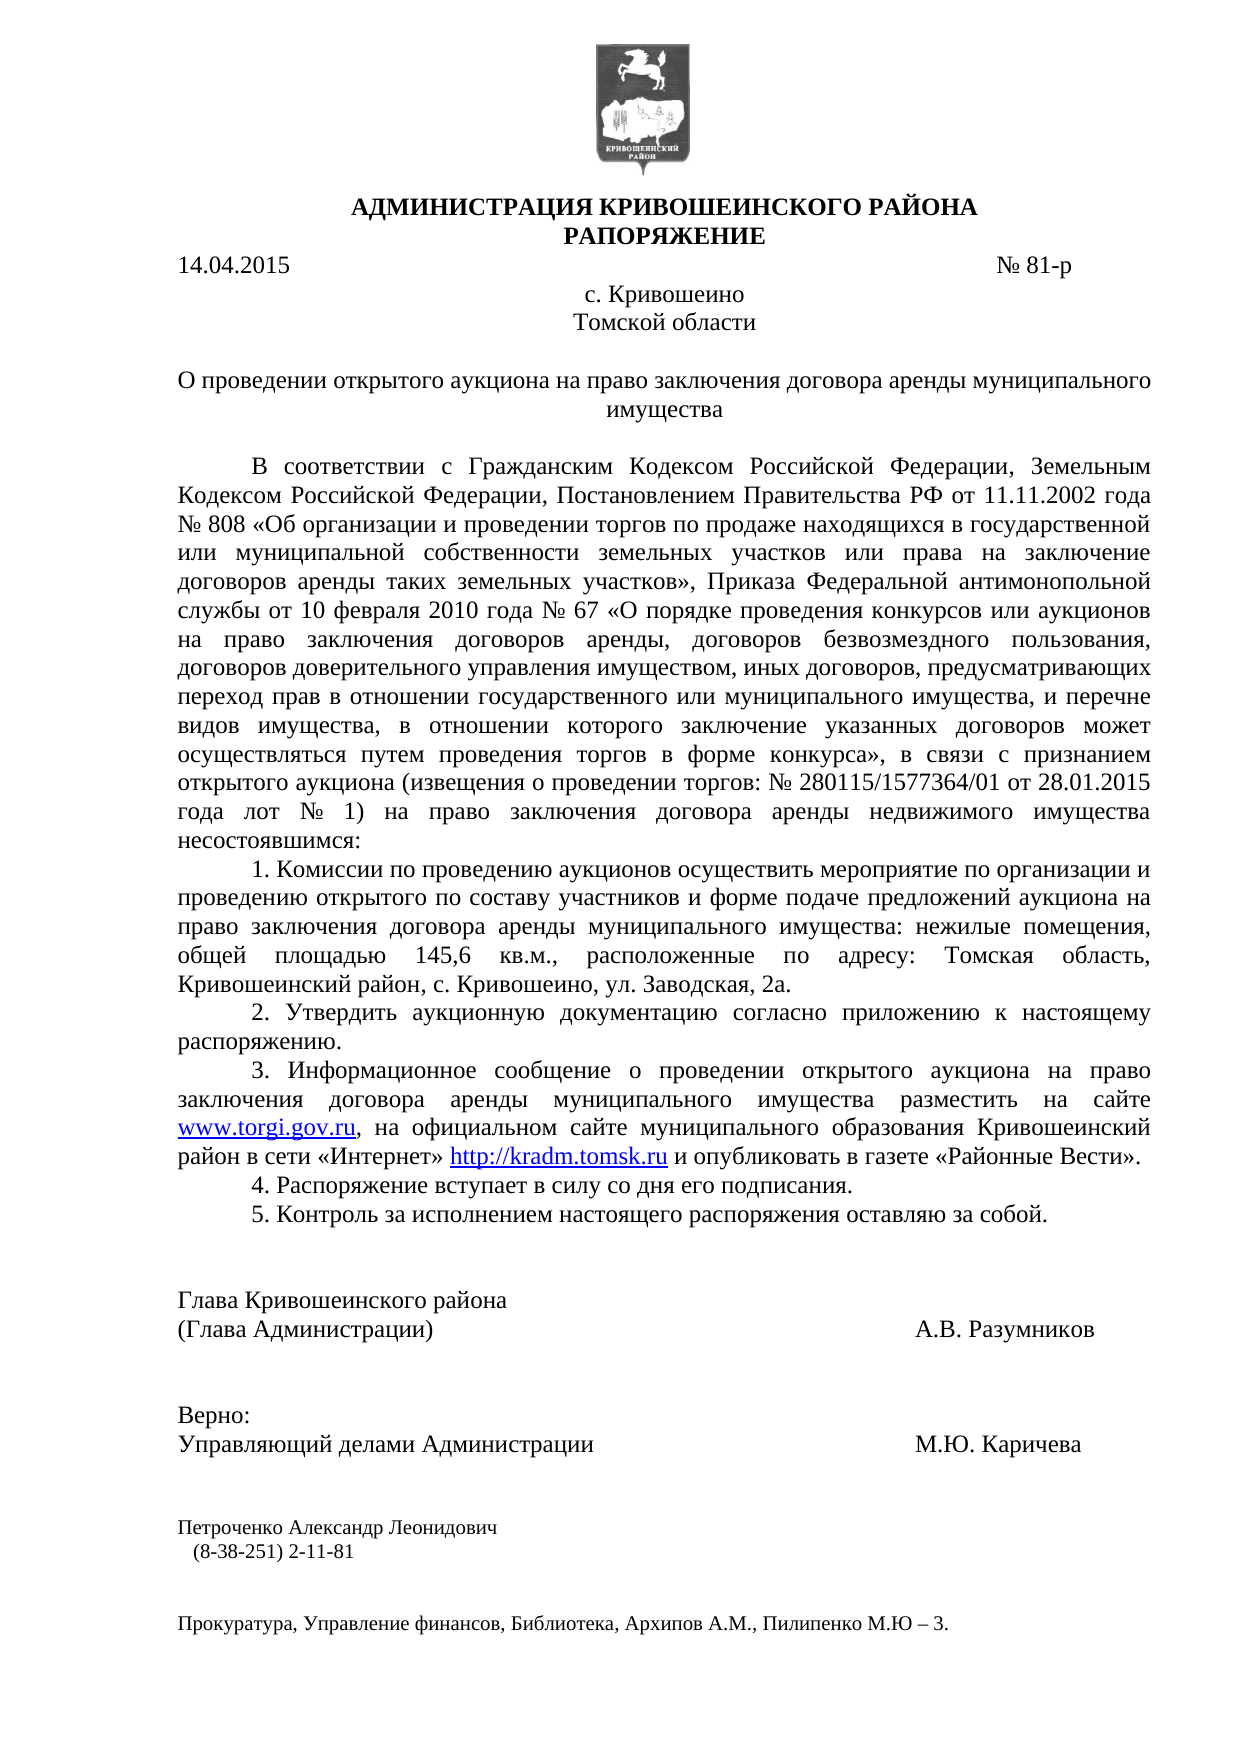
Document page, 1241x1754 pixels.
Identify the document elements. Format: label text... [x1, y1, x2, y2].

picture [596, 44, 690, 176]
text АДМИНИСТРАЦИЯ КРИВОШЕИНСКОГО РАЙОНА [177, 192, 1152, 221]
text О проведении открытого аукциона на право заключения договора аренды муниципального имущества [177, 365, 1152, 422]
text 2. Утвердить аукционную документацию согласно приложению к настоящему распоряжению. [177, 997, 1152, 1055]
text Управляющий делами Администрации М.Ю. Каричева [177, 1429, 1152, 1457]
text 5. Контроль за исполнением настоящего распоряжения оставляю за собой. [177, 1199, 1152, 1227]
text Верно: [177, 1400, 1152, 1429]
text В соответствии с Гражданским Кодексом Российской Федерации, Земельным Кодексом Российской Федерации, Постановлением Правительства РФ от 11.11.2002 года № 808 «Об организации и проведении торгов по продаже находящихся в государственной или муниципальной собственности земельных участков или права на заключение договоров аренды таких земельных участков», Приказа Федеральной антимонопольной службы от 10 февраля 2010 года № 67 «О порядке проведения конкурсов или аукционов на право заключения договоров аренды, договоров безвозмездного пользования, договоров доверительного управления имуществом, иных договоров, предусматривающих переход прав в отношении государственного или муниципального имущества, и перечне видов имущества, в отношении которого заключение указанных договоров может осуществляться путем проведения торгов в форме конкурса», в связи с признанием открытого аукциона (извещения о проведении торгов: № 280115/1577364/01 от 28.01.2015 года лот № 1) на право заключения договора аренды недвижимого имущества несостоявшимся: [177, 451, 1152, 854]
text Томской области [177, 307, 1152, 336]
text РАПОРЯЖЕНИЕ [177, 221, 1152, 250]
text (8-38-251) 2-11-81 [177, 1539, 1152, 1563]
text с. Кривошеино [177, 279, 1152, 307]
text 1. Комиссии по проведению аукционов осуществить мероприятие по организации и проведению открытого по составу участников и форме подаче предложений аукциона на право заключения договора аренды муниципального имущества: нежилые помещения, общей площадью 145,6 кв.м., расположенные по адресу: Томская область, Кривошеинский район, с. Кривошеино, ул. Заводская, 2а. [177, 854, 1152, 997]
text Прокуратура, Управление финансов, Библиотека, Архипов А.М., Пилипенко М.Ю – 3. [177, 1611, 1152, 1635]
text 14.04.2015 № 81-р [177, 250, 1152, 279]
text 3. Информационное сообщение о проведении открытого аукциона на право заключения договора аренды муниципального имущества разместить на сайте www.torgi.gov.ru, на официальном сайте муниципального образования Кривошеинский район в сети «Интернет» http://kradm.tomsk.ru и опубликовать в газете «Районные Вести». [177, 1055, 1152, 1170]
text Петроченко Александр Леонидович [177, 1515, 1152, 1539]
text 4. Распоряжение вступает в силу со дня его подписания. [177, 1170, 1152, 1199]
text (Глава Администрации) А.В. Разумников [177, 1314, 1152, 1342]
text Глава Кривошеинского района [177, 1285, 1152, 1314]
